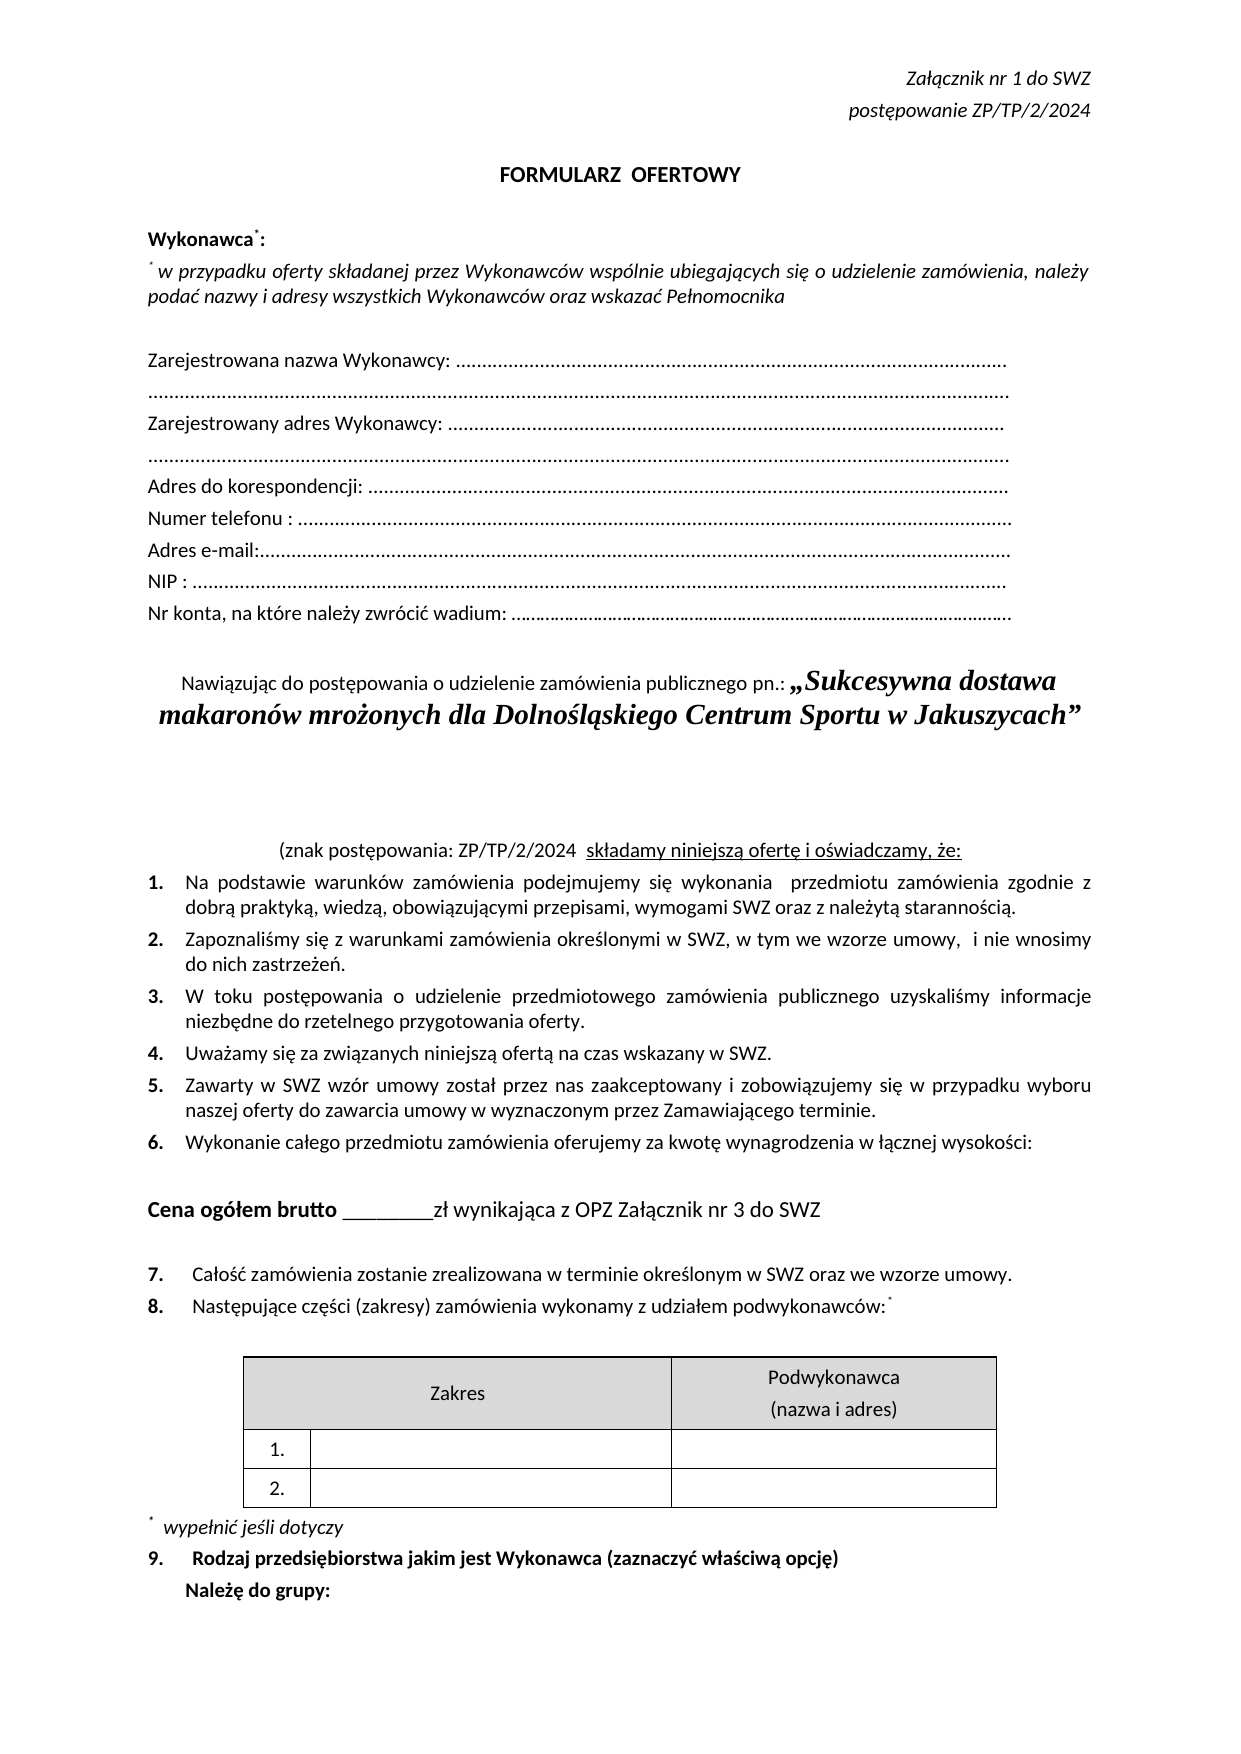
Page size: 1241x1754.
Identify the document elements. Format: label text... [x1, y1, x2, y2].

list Rodzaj przedsiębiorstwa jakim jest Wykonawca (zaznaczyć właściwą opcję) [148, 1546, 1087, 1571]
text .................................................................................................................................................................... [148, 378, 1093, 404]
text Zarejestrowana nazwa Wykonawcy: ......................................................................................................... [148, 347, 1093, 372]
list Wykonanie całego przedmiotu zamówienia oferujemy za kwotę wynagrodzenia w łącznej wysokości: [148, 1129, 1093, 1154]
list Całość zamówienia zostanie zrealizowana w terminie określonym w SWZ oraz we wzorze umowy. [148, 1261, 1087, 1287]
text .................................................................................................................................................................... [148, 442, 1093, 467]
text Adres do korespondencji: .......................................................................................................................... [148, 473, 1093, 499]
table_cell [672, 1430, 996, 1468]
table_header Podwykonawca (nazwa i adres) [672, 1358, 996, 1429]
table_cell [311, 1430, 671, 1468]
text Zarejestrowany adres Wykonawcy: .......................................................................................................... [148, 410, 1093, 436]
text Cena ogółem brutto ________zł wynikająca z OPZ Załącznik nr 3 do SWZ [148, 1196, 1093, 1223]
text Wykonawca*: [148, 226, 1093, 252]
table_cell 2. [244, 1469, 310, 1507]
text Nr konta, na które należy zwrócić wadium: ……………………………………………………………………………………..…… [148, 600, 1093, 626]
text FORMULARZ OFERTOWY [148, 160, 1093, 188]
table_cell [311, 1469, 671, 1507]
text Należę do grupy: [185, 1577, 1093, 1603]
text NIP : ........................................................................................................................................................... [148, 568, 1093, 594]
list W toku postępowania o udzielenie przedmiotowego zamówienia publicznego uzyskaliśmy informacje niezbędne do rzetelnego przygotowania oferty. [148, 983, 1093, 1034]
table_cell 1. [244, 1430, 310, 1468]
text Nawiązując do postępowania o udzielenie zamówienia publicznego pn.: „Sukcesywna dostawa makaronów mrożonych dla Dolnośląskiego Centrum Sportu w Jakuszycach” [148, 663, 1093, 731]
list Następujące części (zakresy) zamówienia wykonamy z udziałem podwykonawców:* [148, 1293, 1087, 1318]
text Adres e-mail:............................................................................................................................................... [148, 537, 1093, 562]
list Zapoznaliśmy się z warunkami zamówienia określonymi w SWZ, w tym we wzorze umowy, i nie wnosimy do nich zastrzeżeń. [148, 926, 1093, 977]
text Załącznik nr 1 do SWZ [148, 65, 1093, 91]
table_cell [672, 1469, 996, 1507]
text Numer telefonu : ........................................................................................................................................ [148, 505, 1093, 531]
subtitle postępowanie ZP/TP/2/2024 [148, 97, 1093, 122]
list * wypełnić jeśli dotyczy [148, 1514, 1093, 1539]
text (znak postępowania: ZP/TP/2/2024 składamy niniejszą ofertę i oświadczamy, że: [148, 837, 1093, 863]
list Uważamy się za związanych niniejszą ofertą na czas wskazany w SWZ. [148, 1040, 1093, 1066]
text * w przypadku oferty składanej przez Wykonawców wspólnie ubiegających się o udzielenie zamówienia, należy podać nazwy i adresy wszystkich Wykonawców oraz wskazać Pełnomocnika [148, 258, 1093, 309]
list Zawarty w SWZ wzór umowy został przez nas zaakceptowany i zobowiązujemy się w przypadku wyboru naszej oferty do zawarcia umowy w wyznaczonym przez Zamawiającego terminie. [148, 1072, 1093, 1123]
list Na podstawie warunków zamówienia podejmujemy się wykonania przedmiotu zamówienia zgodnie z dobrą praktyką, wiedzą, obowiązującymi przepisami, wymogami SWZ oraz z należytą starannością. [148, 869, 1093, 920]
table_header Zakres [244, 1358, 671, 1429]
